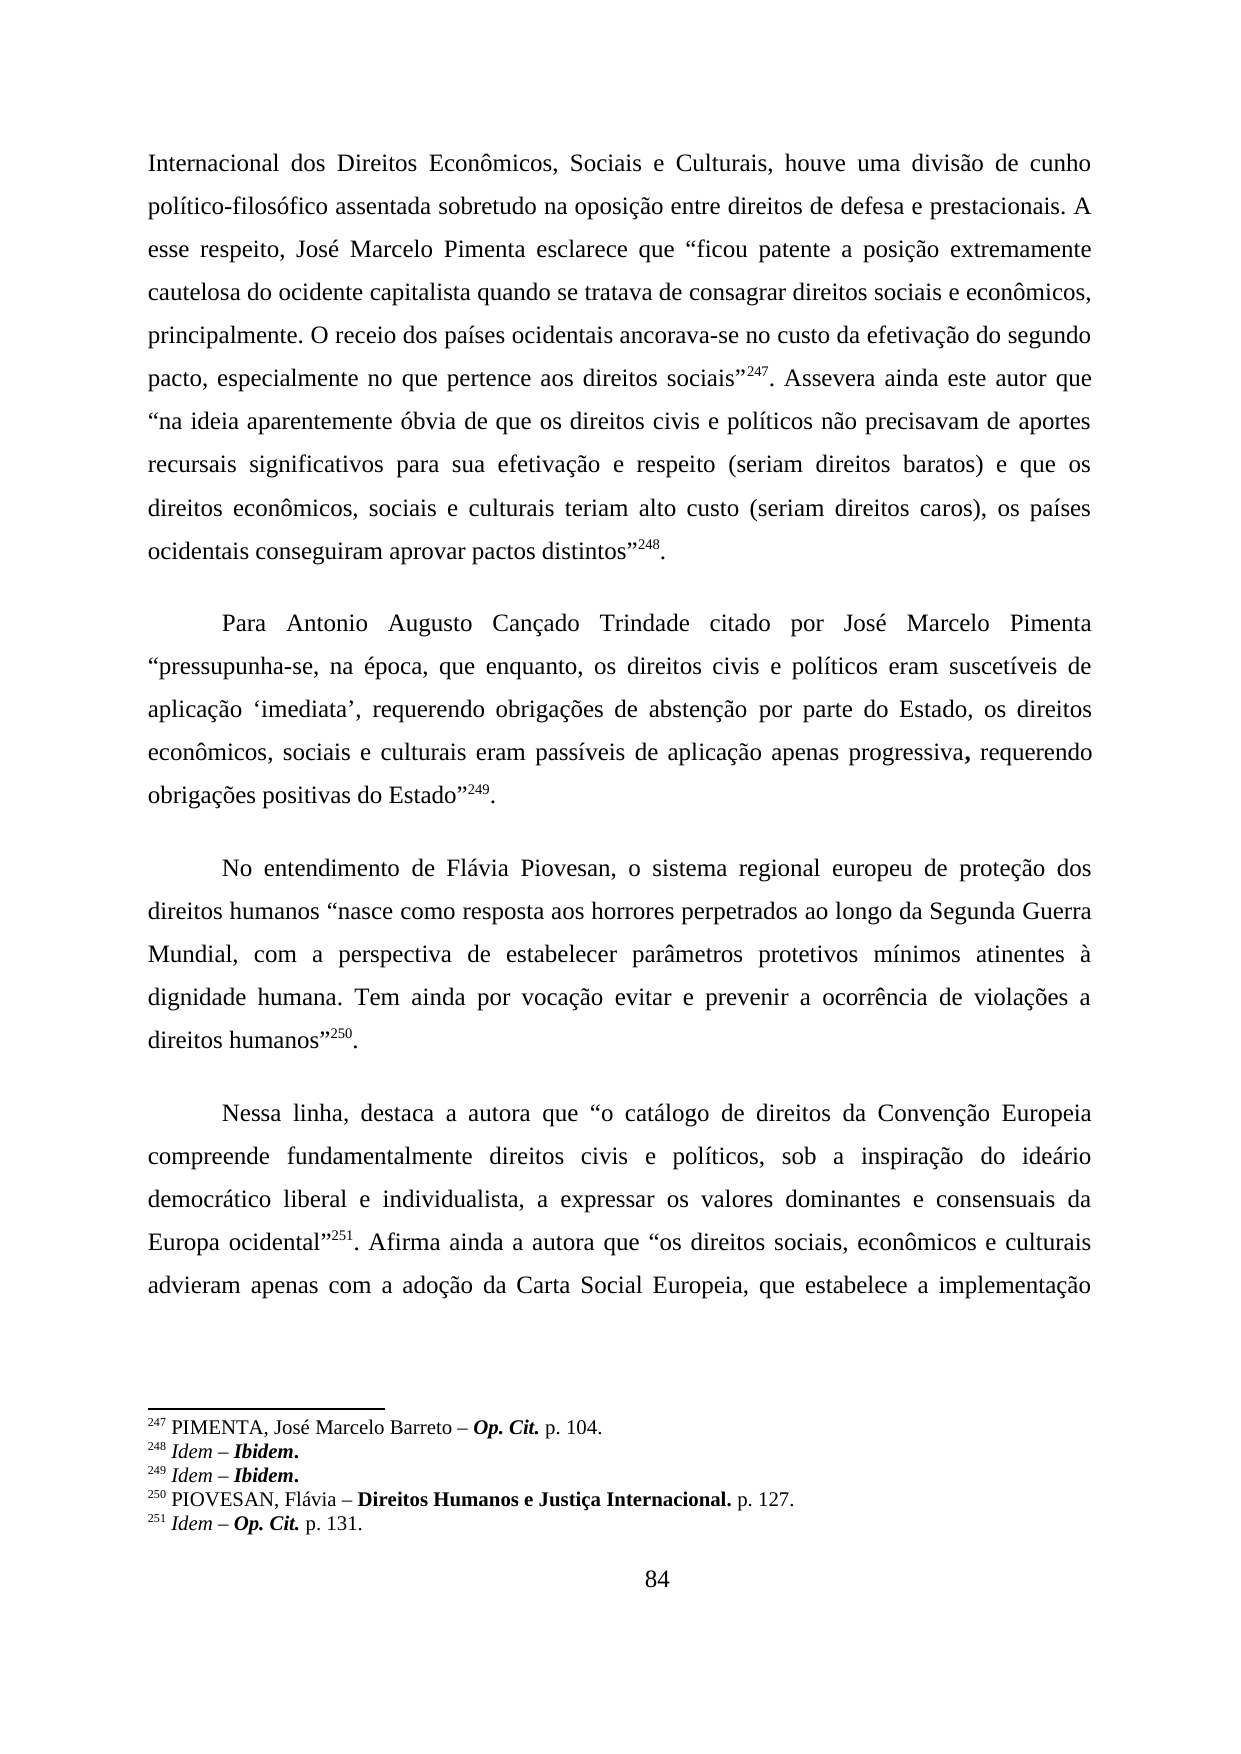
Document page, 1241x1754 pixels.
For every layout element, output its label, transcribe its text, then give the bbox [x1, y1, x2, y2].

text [148, 148, 1092, 564]
text No entendimento de Flávia Piovesan, o sistema regional europeu de proteção dos direitos humanos “nasce como resposta aos horrores perpetrados ao longo da Segunda Guerra Mundial, com a perspectiva de estabelecer parâmetros protetivos mínimos atinentes à dignidade humana. Tem ainda por vocação evitar e prevenir a ocorrência de violações a direitos humanos”. [148, 853, 1092, 1054]
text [148, 1098, 1092, 1299]
text Para Antonio Augusto Cançado Trindade citado por José Marcelo Pimenta “pressupunha-se, na época, que enquanto, os direitos civis e políticos eram suscetíveis de aplicação ‘imediata’, requerendo obrigações de abstenção por parte do Estado, os direitos econômicos, sociais e culturais eram passíveis de aplicação apenas progressiva, requerendo obrigações positivas do Estado”. [148, 608, 1092, 809]
